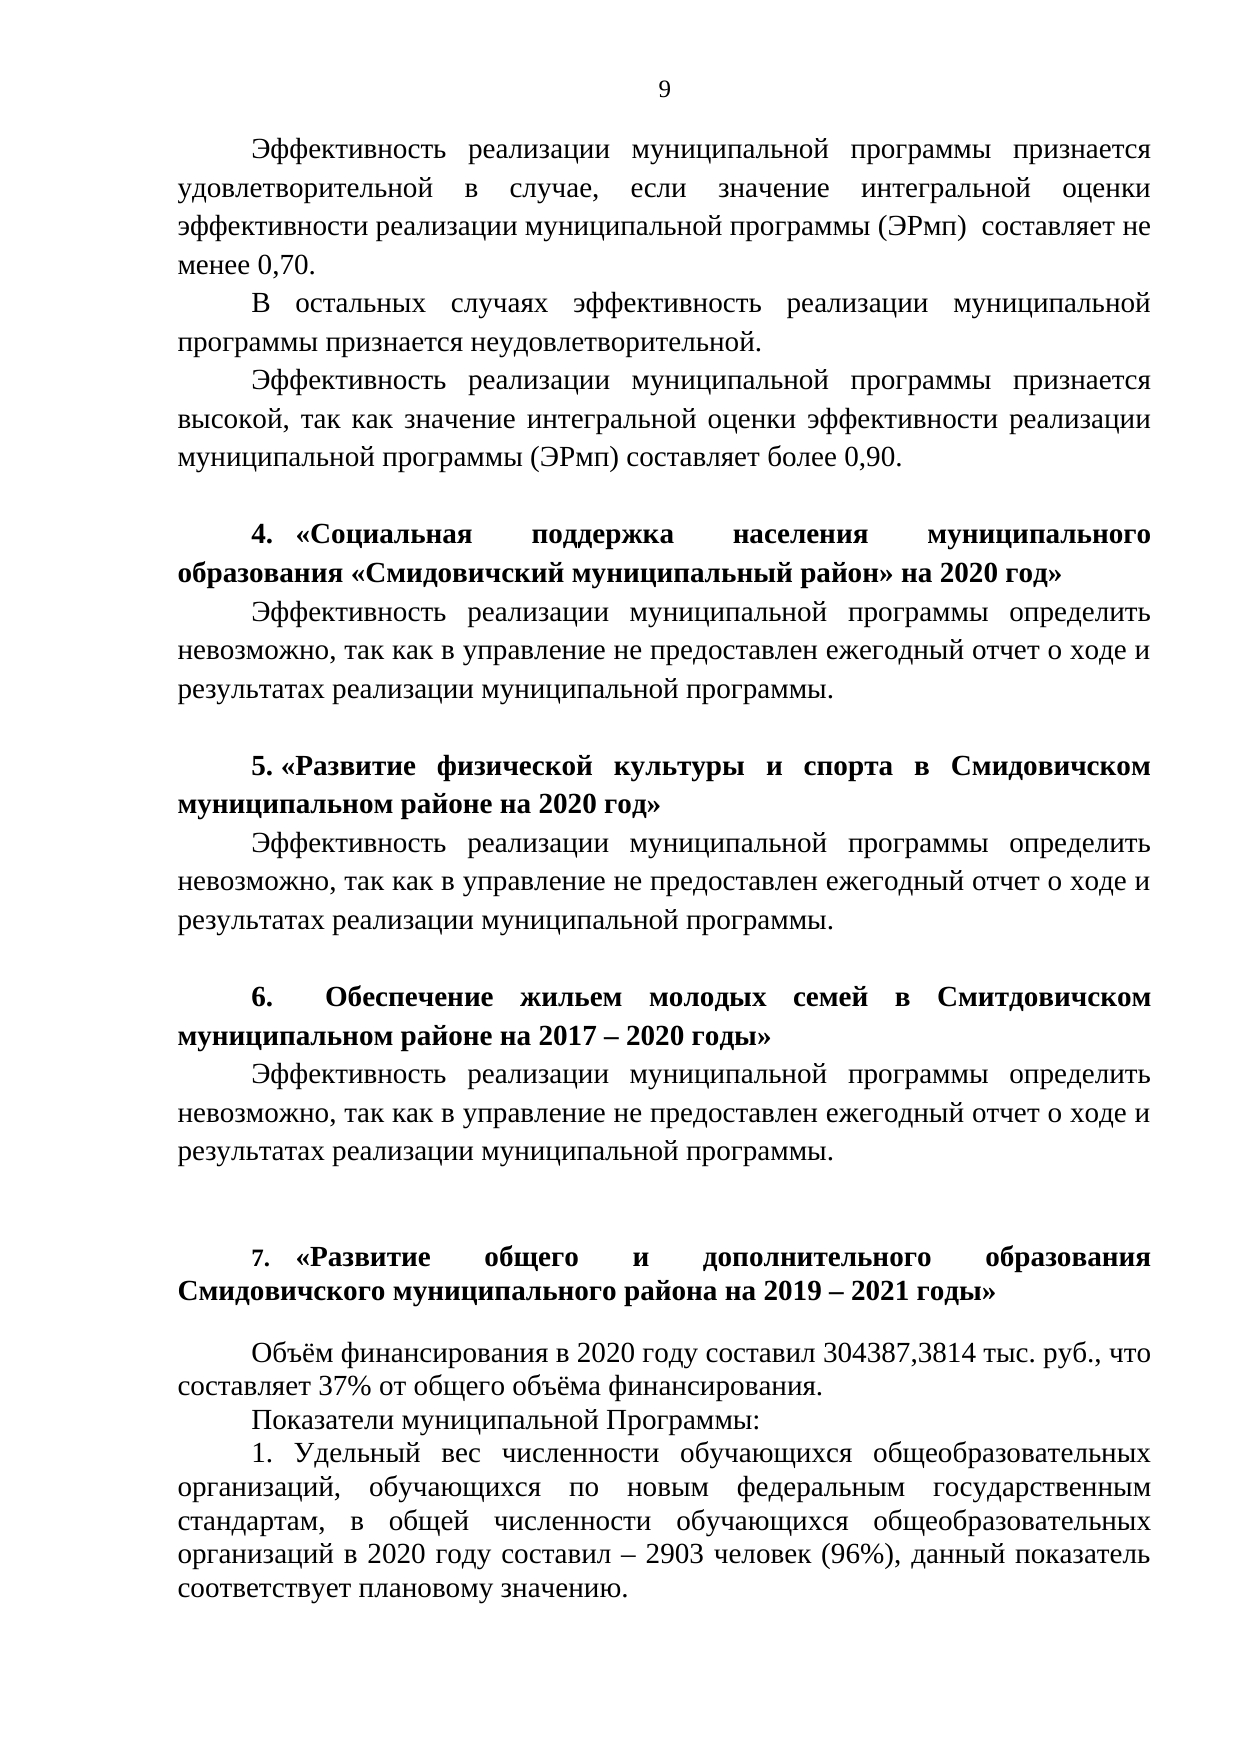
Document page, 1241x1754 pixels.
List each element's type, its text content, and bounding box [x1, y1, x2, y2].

text 1. Удельный вес численности обучающихся общеобразовательных организаций, обучающихся по новым федеральным государственным стандартам, в общей численности обучающихся общеобразовательных организаций в 2020 году составил – 2903 человек (96%), данный показатель соответствует плановому значению. [177, 1436, 1152, 1603]
list «Развитие общего и дополнительного образования Смидовичского муниципального района на 2019 – 2021 годы» [177, 1239, 1152, 1306]
text Эффективность реализации муниципальной программы признается высокой, так как значение интегральной оценки эффективности реализации муниципальной программы (ЭРмп) составляет более 0,90. [177, 362, 1152, 473]
list «Социальная поддержка населения муниципального образования «Смидовичский муниципальный район» на 2020 год» [177, 517, 1152, 589]
text Показатели муниципальной Программы: [177, 1402, 1152, 1436]
list Обеспечение жильем молодых семей в Смитдовичском муниципальном районе на 2017 – 2020 годы» [177, 979, 1152, 1051]
list «Развитие физической культуры и спорта в Смидовичском муниципальном районе на 2020 год» [177, 748, 1152, 820]
text Объём финансирования в 2020 году составил 304387,3814 тыс. руб., что составляет 37% от общего объёма финансирования. [177, 1335, 1152, 1402]
list Эффективность реализации муниципальной программы определить невозможно, так как в управление не предоставлен ежегодный отчет о ходе и результатах реализации муниципальной программы. [177, 825, 1152, 936]
text В остальных случаях эффективность реализации муниципальной программы признается неудовлетворительной. [177, 285, 1152, 357]
text Эффективность реализации муниципальной программы признается удовлетворительной в случае, если значение интегральной оценки эффективности реализации муниципальной программы (ЭРмп) составляет не менее 0,70. [177, 131, 1152, 280]
list Эффективность реализации муниципальной программы определить невозможно, так как в управление не предоставлен ежегодный отчет о ходе и результатах реализации муниципальной программы. [177, 1056, 1152, 1167]
list Эффективность реализации муниципальной программы определить невозможно, так как в управление не предоставлен ежегодный отчет о ходе и результатах реализации муниципальной программы. [177, 594, 1152, 704]
